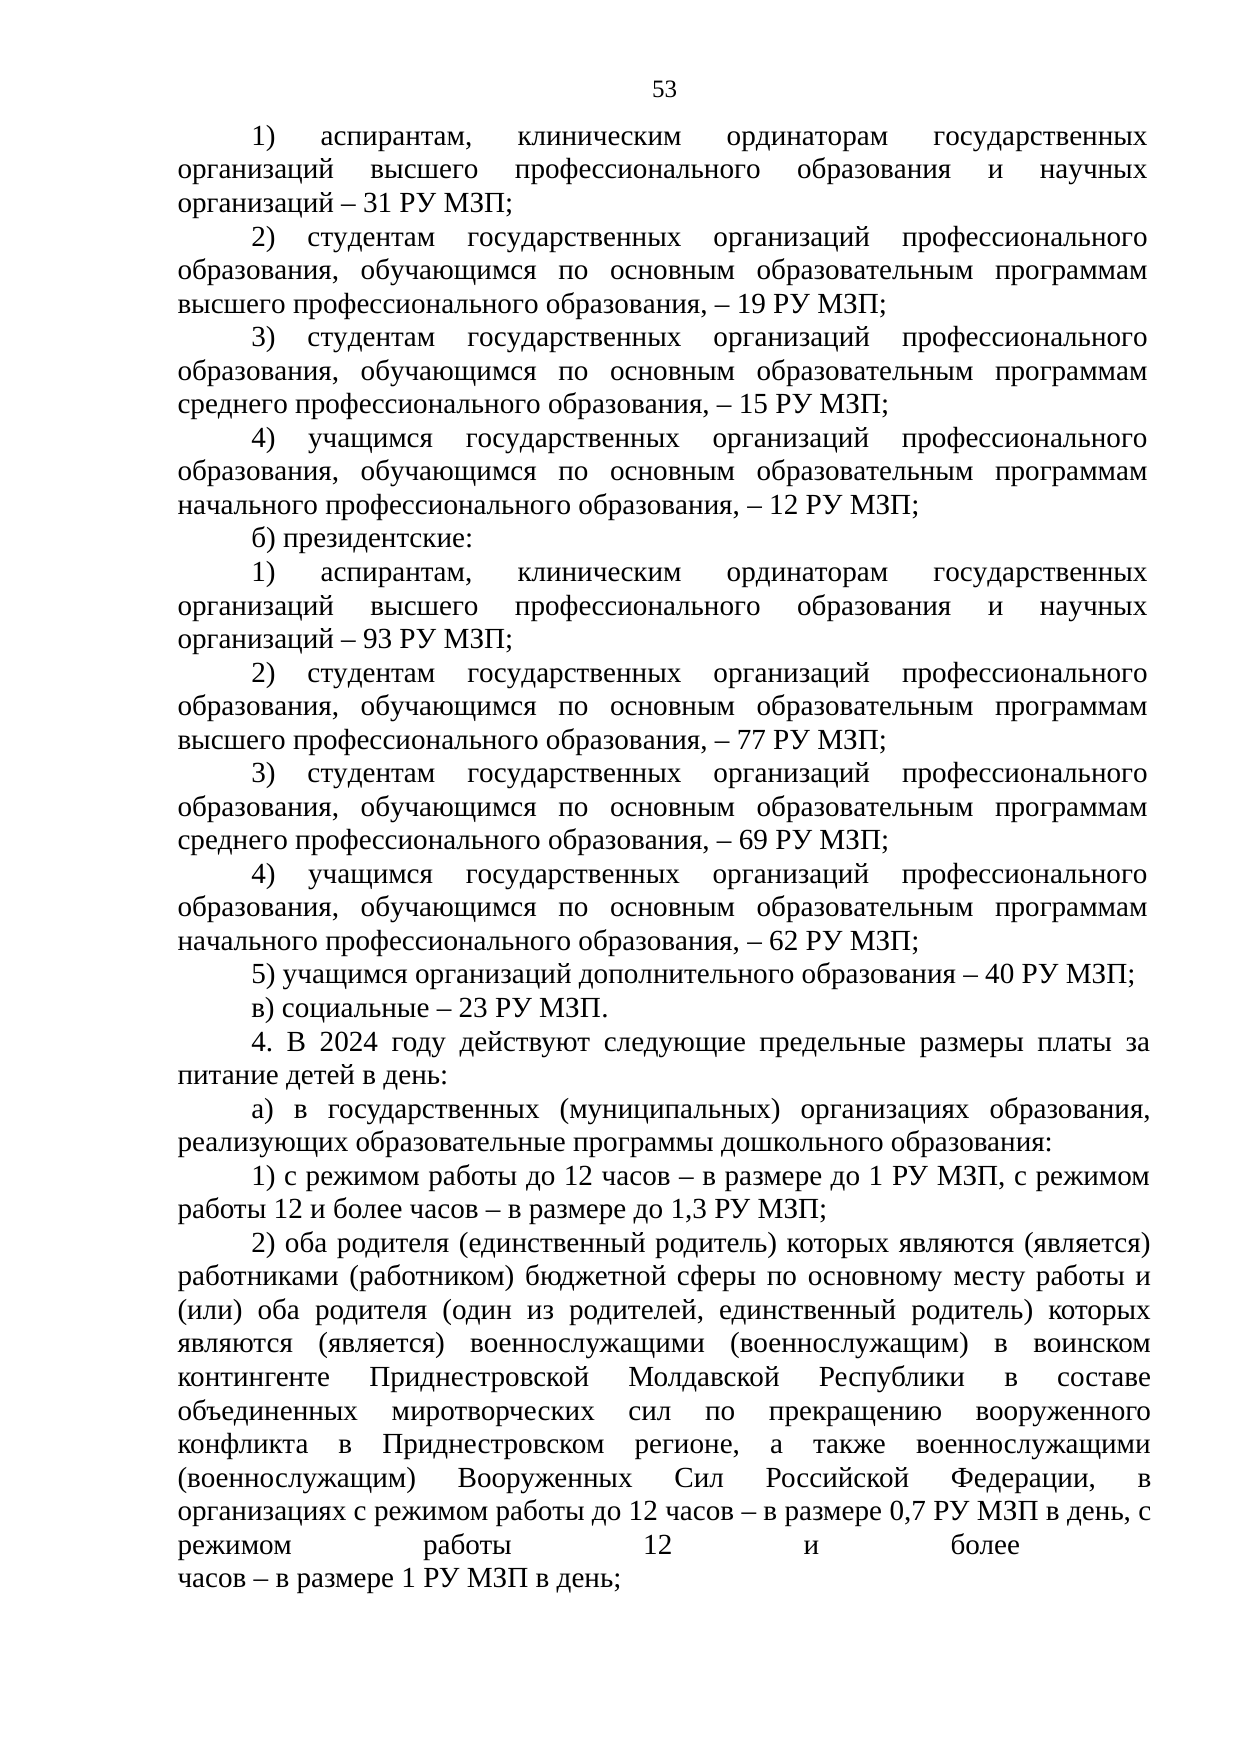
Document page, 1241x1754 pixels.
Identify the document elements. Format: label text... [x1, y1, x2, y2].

text 2) студентам государственных организаций профессионального образования, обучающимся по основным образовательным программам высшего профессионального образования, – 19 РУ МЗП; [177, 219, 1148, 319]
text 3) студентам государственных организаций профессионального образования, обучающимся по основным образовательным программам среднего профессионального образования, – 69 РУ МЗП; [177, 755, 1148, 856]
text 1) с режимом работы до 12 часов – в размере до 1 РУ МЗП, с режимом работы 12 и более часов – в размере до 1,3 РУ МЗП; [177, 1158, 1152, 1225]
text 4) учащимся государственных организаций профессионального образования, обучающимся по основным образовательным программам начального профессионального образования, – 12 РУ МЗП; [177, 420, 1148, 521]
text 1) аспирантам, клиническим ординаторам государственных организаций высшего профессионального образования и научных организаций – 93 РУ МЗП; [177, 554, 1148, 655]
text 4. В 2024 году действуют следующие предельные размеры платы за питание детей в день: [177, 1024, 1152, 1091]
text 1) аспирантам, клиническим ординаторам государственных организаций высшего профессионального образования и научных организаций – 31 РУ МЗП; [177, 118, 1148, 219]
text 3) студентам государственных организаций профессионального образования, обучающимся по основным образовательным программам среднего профессионального образования, – 15 РУ МЗП; [177, 319, 1148, 420]
text 5) учащимся организаций дополнительного образования – 40 РУ МЗП; [177, 957, 1148, 990]
text 4) учащимся государственных организаций профессионального образования, обучающимся по основным образовательным программам начального профессионального образования, – 62 РУ МЗП; [177, 856, 1148, 957]
text 2) оба родителя (единственный родитель) которых являются (является) работниками (работником) бюджетной сферы по основному месту работы и (или) оба родителя (один из родителей, единственный родитель) которых являются (является) военнослужащими (военнослужащим) в воинском контингенте Приднестровской Молдавской Республики в составе объединенных миротворческих сил по прекращению вооруженного конфликта в Приднестровском регионе, а также военнослужащими (военнослужащим) Вооруженных Сил Российской Федерации, в организациях с режимом работы до 12 часов – в размере 0,7 РУ МЗП в день, с режимом работы 12 и более часов – в размере 1 РУ МЗП в день; [177, 1225, 1152, 1594]
text а) в государственных (муниципальных) организациях образования, реализующих образовательные программы дошкольного образования: [177, 1091, 1152, 1158]
text б) президентские: [177, 521, 1148, 554]
text 2) студентам государственных организаций профессионального образования, обучающимся по основным образовательным программам высшего профессионального образования, – 77 РУ МЗП; [177, 655, 1148, 755]
text в) социальные – 23 РУ МЗП. [177, 990, 1152, 1024]
